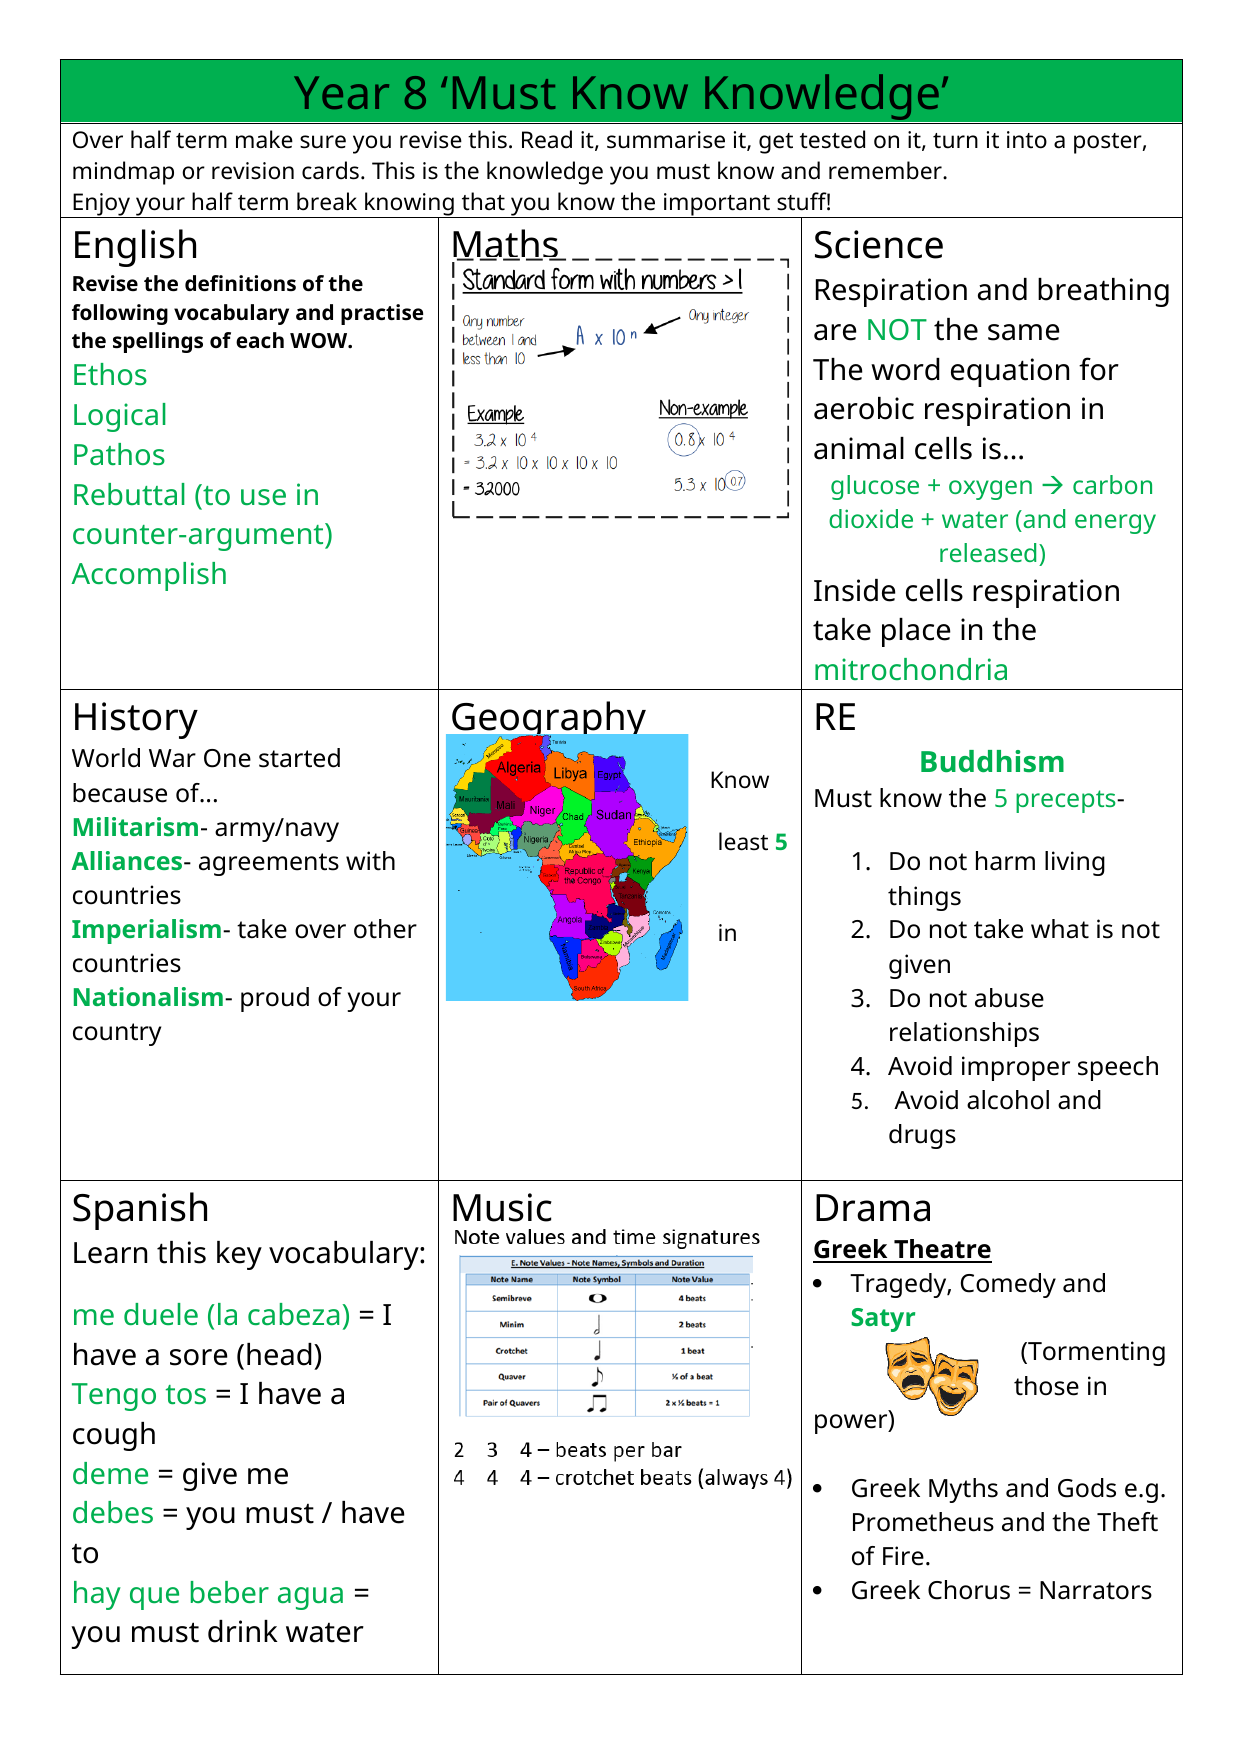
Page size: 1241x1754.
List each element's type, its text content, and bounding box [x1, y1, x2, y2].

table_cell Geography Know at least 5 countries in Africa [439, 690, 801, 1180]
table_cell Spanish Learn this key vocabulary: me duele (la cabeza) = I have a sore (head) Tengo tos = I have a cough deme = give me debes = you must / have to hay que beber agua = you must drink water [61, 1181, 438, 1674]
table_cell English Revise the definitions of the following vocabulary and practise the spellings of each WOW. Ethos Logical Pathos Rebuttal (to use in counter-argument) Accomplish [61, 218, 438, 689]
table_header Year 8 ‘Must Know Knowledge’ [61, 60, 1182, 122]
table_cell Science Respiration and breathing are NOT the same The word equation for aerobic respiration in animal cells is… glucose + oxygen carbon dioxide + water (and energy released) Inside cells respiration take place in the mitrochondria [802, 218, 1182, 689]
table_cell Maths [439, 218, 801, 689]
table_cell History World War One started because of... Militarism- army/navy Alliances- agreements with countries Imperialism- take over other countries Nationalism- proud of your country [61, 690, 438, 1180]
table_cell Music [439, 1181, 801, 1674]
picture [450, 257, 790, 520]
picture [445, 734, 689, 1001]
picture [885, 1337, 979, 1416]
table_cell Over half term make sure you revise this. Read it, summarise it, get tested on it, turn it into a poster, mindmap or revision cards. This is the knowledge you must know and remember. Enjoy your half term break knowing that you know the important stuff! [61, 124, 1182, 217]
picture [450, 1223, 794, 1494]
table_cell RE Buddhism Must know the 5 precepts- Do not harm living things Do not take what is not given Do not abuse relationships Avoid improper speech Avoid alcohol and drugs [802, 690, 1182, 1180]
table_cell Drama Greek Theatre Tragedy, Comedy and Satyr (Tormenting those in power) Greek Myths and Gods e.g. Prometheus and the Theft of Fire. Greek Chorus = Narrators [802, 1181, 1182, 1674]
